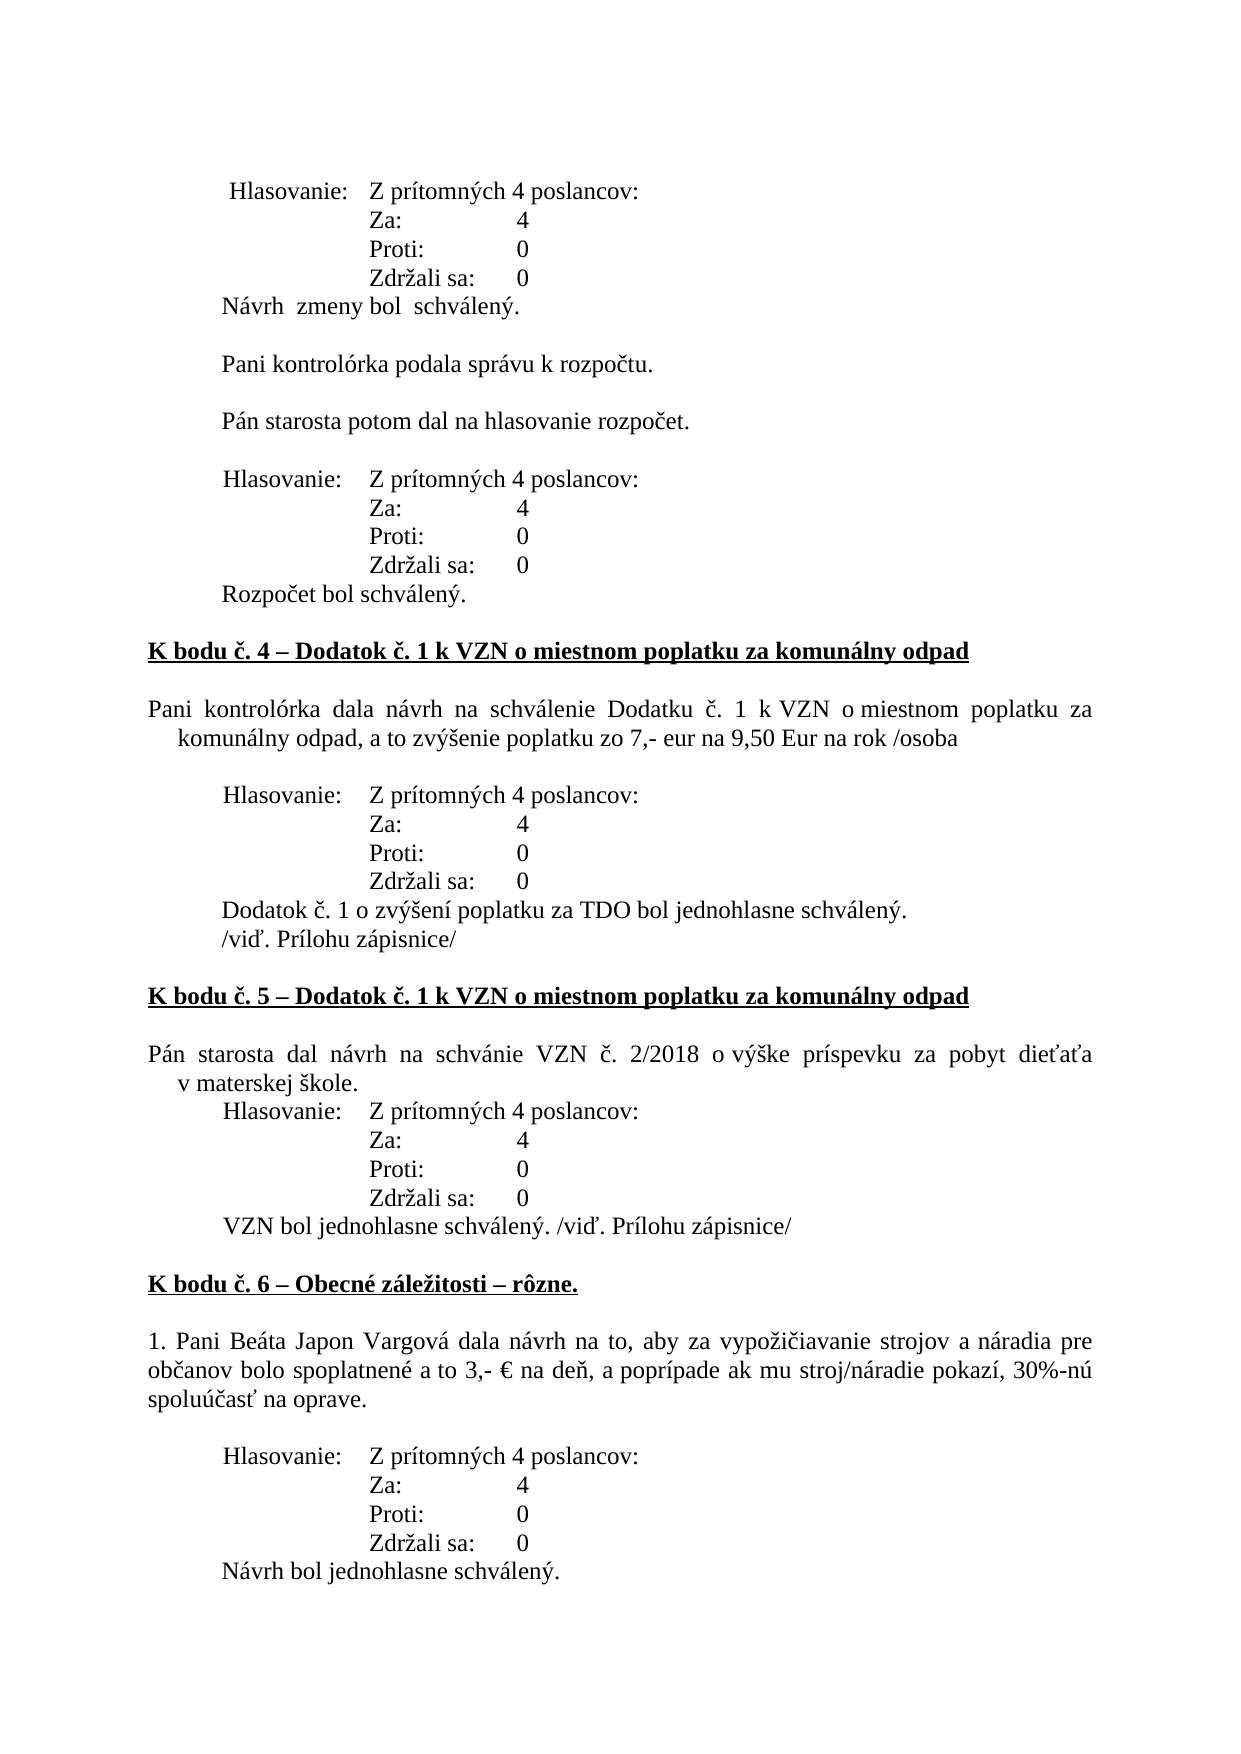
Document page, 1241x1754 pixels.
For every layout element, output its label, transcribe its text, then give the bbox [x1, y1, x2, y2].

list Za: 4 [296, 205, 1093, 234]
text Pani kontrolórka dala návrh na schválenie Dodatku č. 1 k VZN o miestnom poplatku za komunálny odpad, a to zvýšenie poplatku zo 7,- eur na 9,50 Eur na rok /osoba [148, 694, 1093, 751]
text K bodu č. 6 – Obecné záležitosti – rôzne. [148, 1269, 1093, 1298]
list Hlasovanie: Z prítomných 4 poslancov: [223, 780, 1093, 809]
list Zdržali sa: 0 [223, 866, 1093, 895]
list VZN bol jednohlasne schválený. /viď. Prílohu zápisnice/ [223, 1211, 1093, 1240]
text Návrh zmeny bol schválený. [185, 291, 1093, 320]
list Zdržali sa: 0 [223, 550, 1093, 579]
text Rozpočet bol schválený. [185, 579, 1093, 608]
text Dodatok č. 1 o zvýšení poplatku za TDO bol jednohlasne schválený. [185, 895, 1093, 924]
list Zdržali sa: 0 [223, 263, 1093, 291]
list Hlasovanie: Z prítomných 4 poslancov: [223, 1096, 1093, 1125]
list Za: 4 [296, 493, 1093, 521]
text Pani kontrolórka podala správu k rozpočtu. [185, 349, 1093, 378]
text Návrh bol jednohlasne schválený. [185, 1556, 1093, 1585]
text /viď. Prílohu zápisnice/ [185, 924, 1093, 953]
list Zdržali sa: 0 [223, 1528, 1093, 1556]
list Hlasovanie: Z prítomných 4 poslancov: [223, 1441, 1093, 1470]
text Pán starosta potom dal na hlasovanie rozpočet. [185, 406, 1093, 435]
list Zdržali sa: 0 [223, 1183, 1093, 1211]
list Za: 4 [296, 1125, 1093, 1154]
text 1. Pani Beáta Japon Vargová dala návrh na to, aby za vypožičiavanie strojov a náradia pre občanov bolo spoplatnené a to 3,- € na deň, a poprípade ak mu stroj/náradie pokazí, 30%-nú spoluúčasť na oprave. [148, 1326, 1093, 1413]
list Za: 4 [296, 809, 1093, 838]
text K bodu č. 4 – Dodatok č. 1 k VZN o miestnom poplatku za komunálny odpad [148, 636, 1093, 665]
list Proti: 0 [296, 234, 1093, 263]
text K bodu č. 5 – Dodatok č. 1 k VZN o miestnom poplatku za komunálny odpad [148, 981, 1093, 1010]
text Pán starosta dal návrh na schvánie VZN č. 2/2018 o výške príspevku za pobyt dieťaťa v materskej škole. [148, 1039, 1093, 1096]
list Proti: 0 [296, 1499, 1093, 1528]
list Za: 4 [296, 1470, 1093, 1499]
list Proti: 0 [296, 1154, 1093, 1183]
list Hlasovanie: Z prítomných 4 poslancov: [223, 464, 1093, 493]
list Hlasovanie: Z prítomných 4 poslancov: [223, 176, 1093, 205]
list Proti: 0 [296, 838, 1093, 866]
list Proti: 0 [296, 521, 1093, 550]
